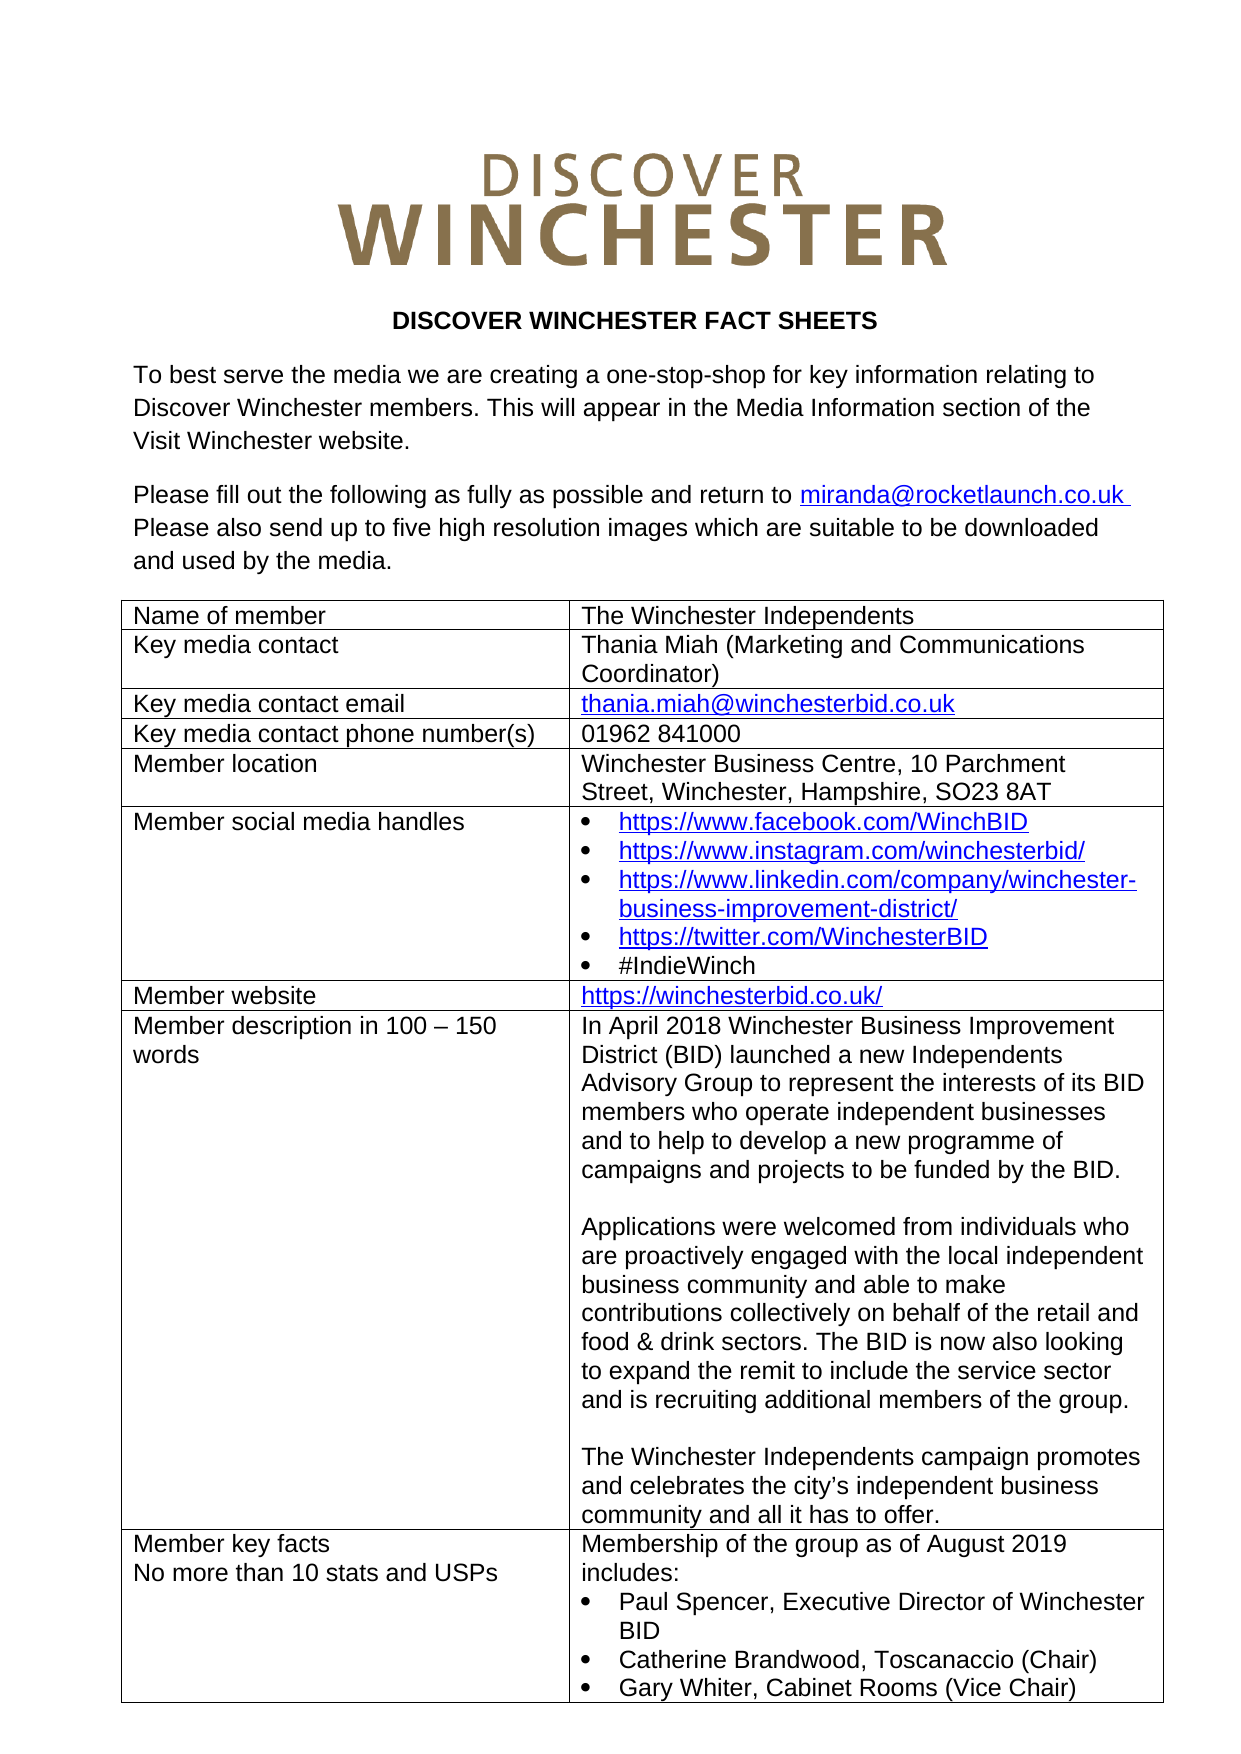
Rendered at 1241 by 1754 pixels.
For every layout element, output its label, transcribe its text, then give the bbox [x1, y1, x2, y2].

text To best serve the media we are creating a one-stop-shop for key information relating to Discover Winchester members. This will appear in the Media Information section of the Visit Winchester website. [133, 360, 1137, 454]
table_header The Winchester Independents [570, 601, 1163, 629]
table_header Name of member [122, 601, 569, 629]
text DISCOVER WINCHESTER FACT SHEETS [133, 306, 1137, 335]
table_cell Key media contact [122, 630, 569, 688]
table_cell Thania Miah (Marketing and Communications Coordinator) [570, 630, 1163, 688]
table_cell Key media contact phone number(s) [122, 719, 569, 747]
text Please fill out the following as fully as possible and return to miranda@rocketlaunch.co.uk Please also send up to five high resolution images which are suitable to be downloaded and used by the media. [133, 480, 1137, 574]
table_cell https://winchesterbid.co.uk/ [570, 981, 1163, 1010]
table_cell Winchester Business Centre, 10 Parchment Street, Winchester, Hampshire, SO23 8AT [570, 749, 1163, 806]
table_cell Key media contact email [122, 689, 569, 718]
table_cell https://www.facebook.com/WinchBID https://www.instagram.com/winchesterbid/ https://www.linkedin.com/company/winchester-business-improvement-district/ https://twitter.com/WinchesterBID #IndieWinch [570, 807, 1163, 980]
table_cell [122, 1530, 569, 1702]
table_cell Member social media handles [122, 807, 569, 980]
table_cell 01962 841000 [570, 719, 1163, 747]
table_cell thania.miah@winchesterbid.co.uk [570, 689, 1163, 718]
table_cell Member location [122, 749, 569, 806]
table_cell Member website [122, 981, 569, 1010]
table_cell In April 2018 Winchester Business Improvement District (BID) launched a new Independents Advisory Group to represent the interests of its BID members who operate independent businesses and to help to develop a new programme of campaigns and projects to be funded by the BID. Applications were welcomed from individuals who are proactively engaged with the local independent business community and able to make contributions collectively on behalf of the retail and food & drink sectors. The BID is now also looking to expand the remit to include the service sector and is recruiting additional members of the group. The Winchester Independents campaign promotes and celebrates the city’s independent business community and all it has to offer. [570, 1011, 1163, 1528]
table_cell Member description in 100 – 150 words [122, 1011, 569, 1528]
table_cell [570, 1530, 1163, 1702]
